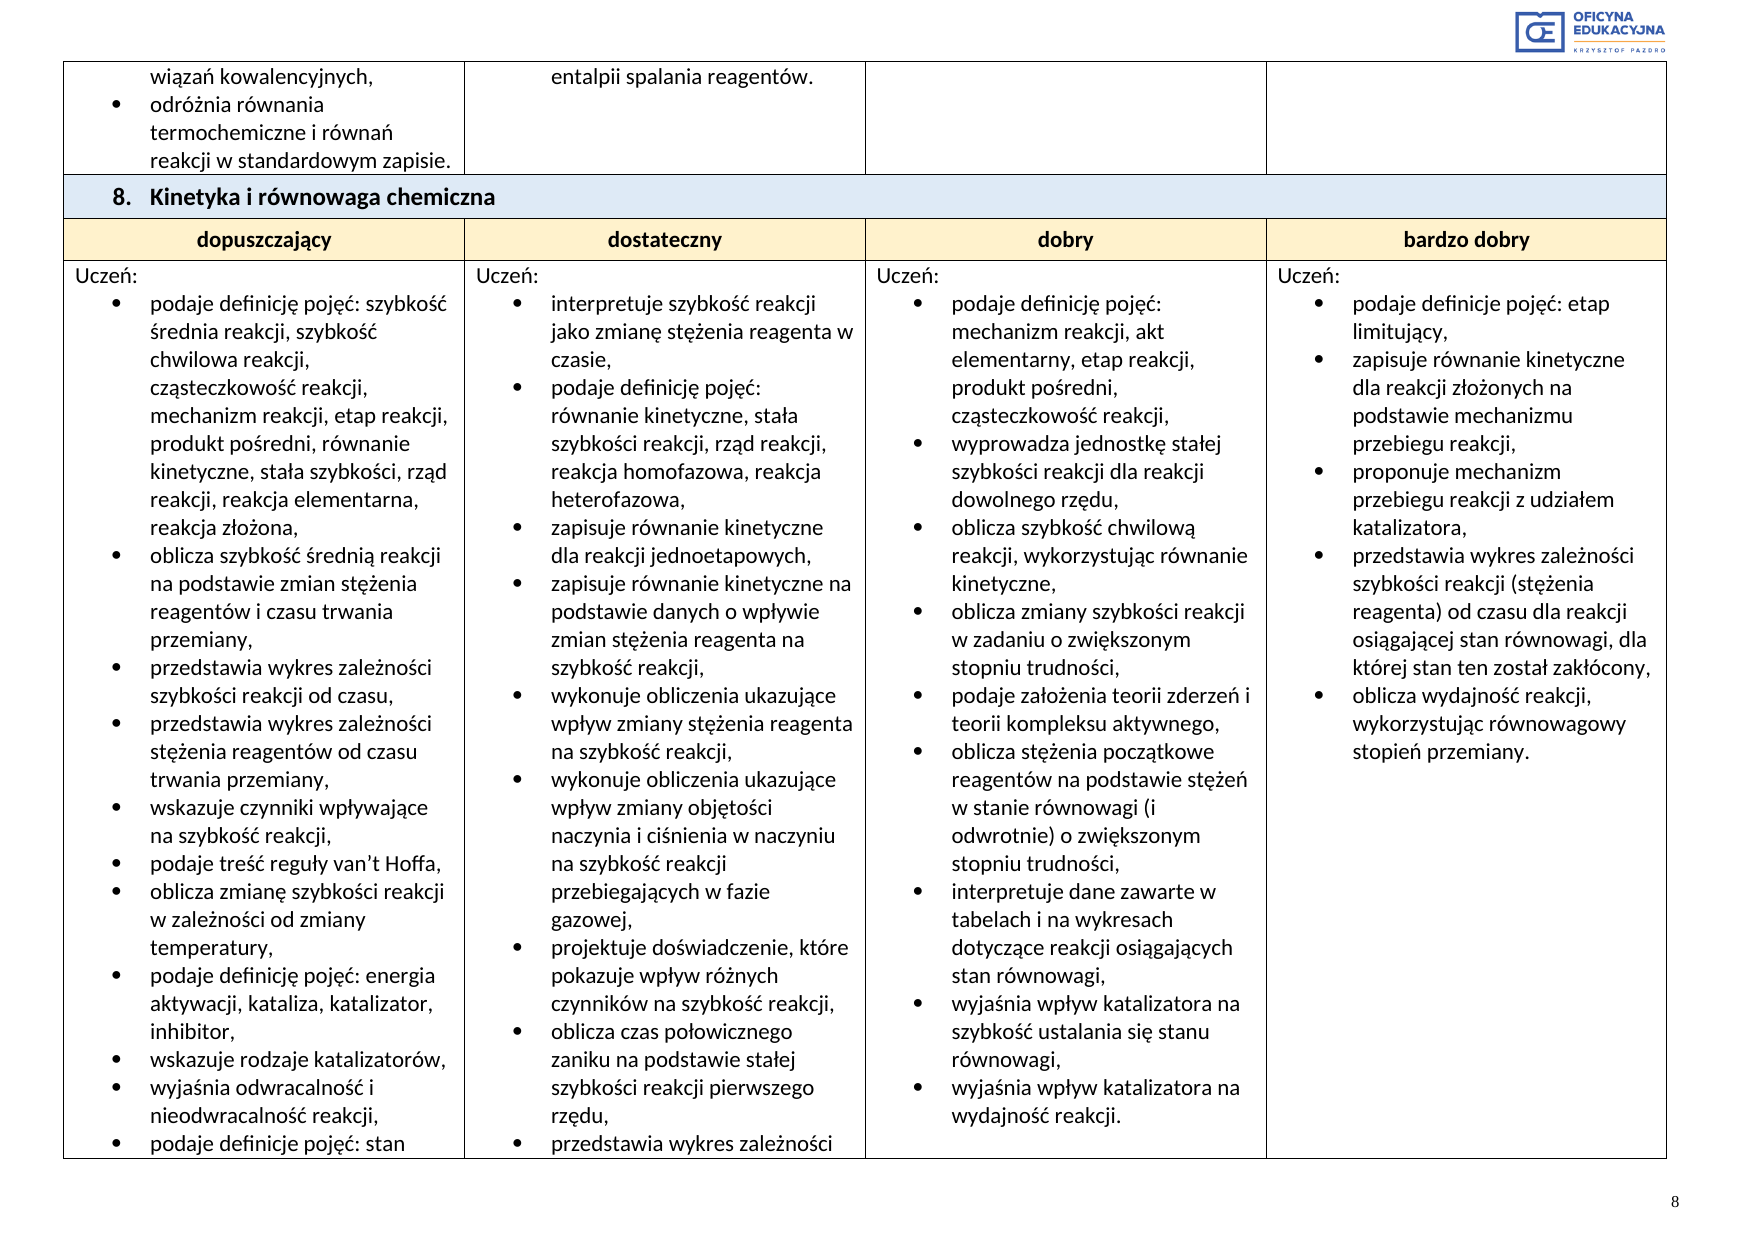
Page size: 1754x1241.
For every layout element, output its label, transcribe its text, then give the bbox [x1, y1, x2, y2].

table_cell Kinetyka i równowaga chemiczna [64, 175, 1666, 218]
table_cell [1267, 261, 1666, 1157]
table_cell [64, 62, 464, 174]
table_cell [1267, 62, 1666, 174]
table_cell dobry [866, 219, 1266, 260]
table_cell dostateczny [465, 219, 865, 260]
table_cell bardzo dobry [1267, 219, 1666, 260]
picture [1511, 8, 1667, 56]
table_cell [465, 261, 865, 1157]
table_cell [866, 62, 1266, 174]
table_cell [64, 261, 464, 1157]
table_cell dopuszczający [64, 219, 464, 260]
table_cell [866, 261, 1266, 1157]
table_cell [465, 62, 865, 174]
